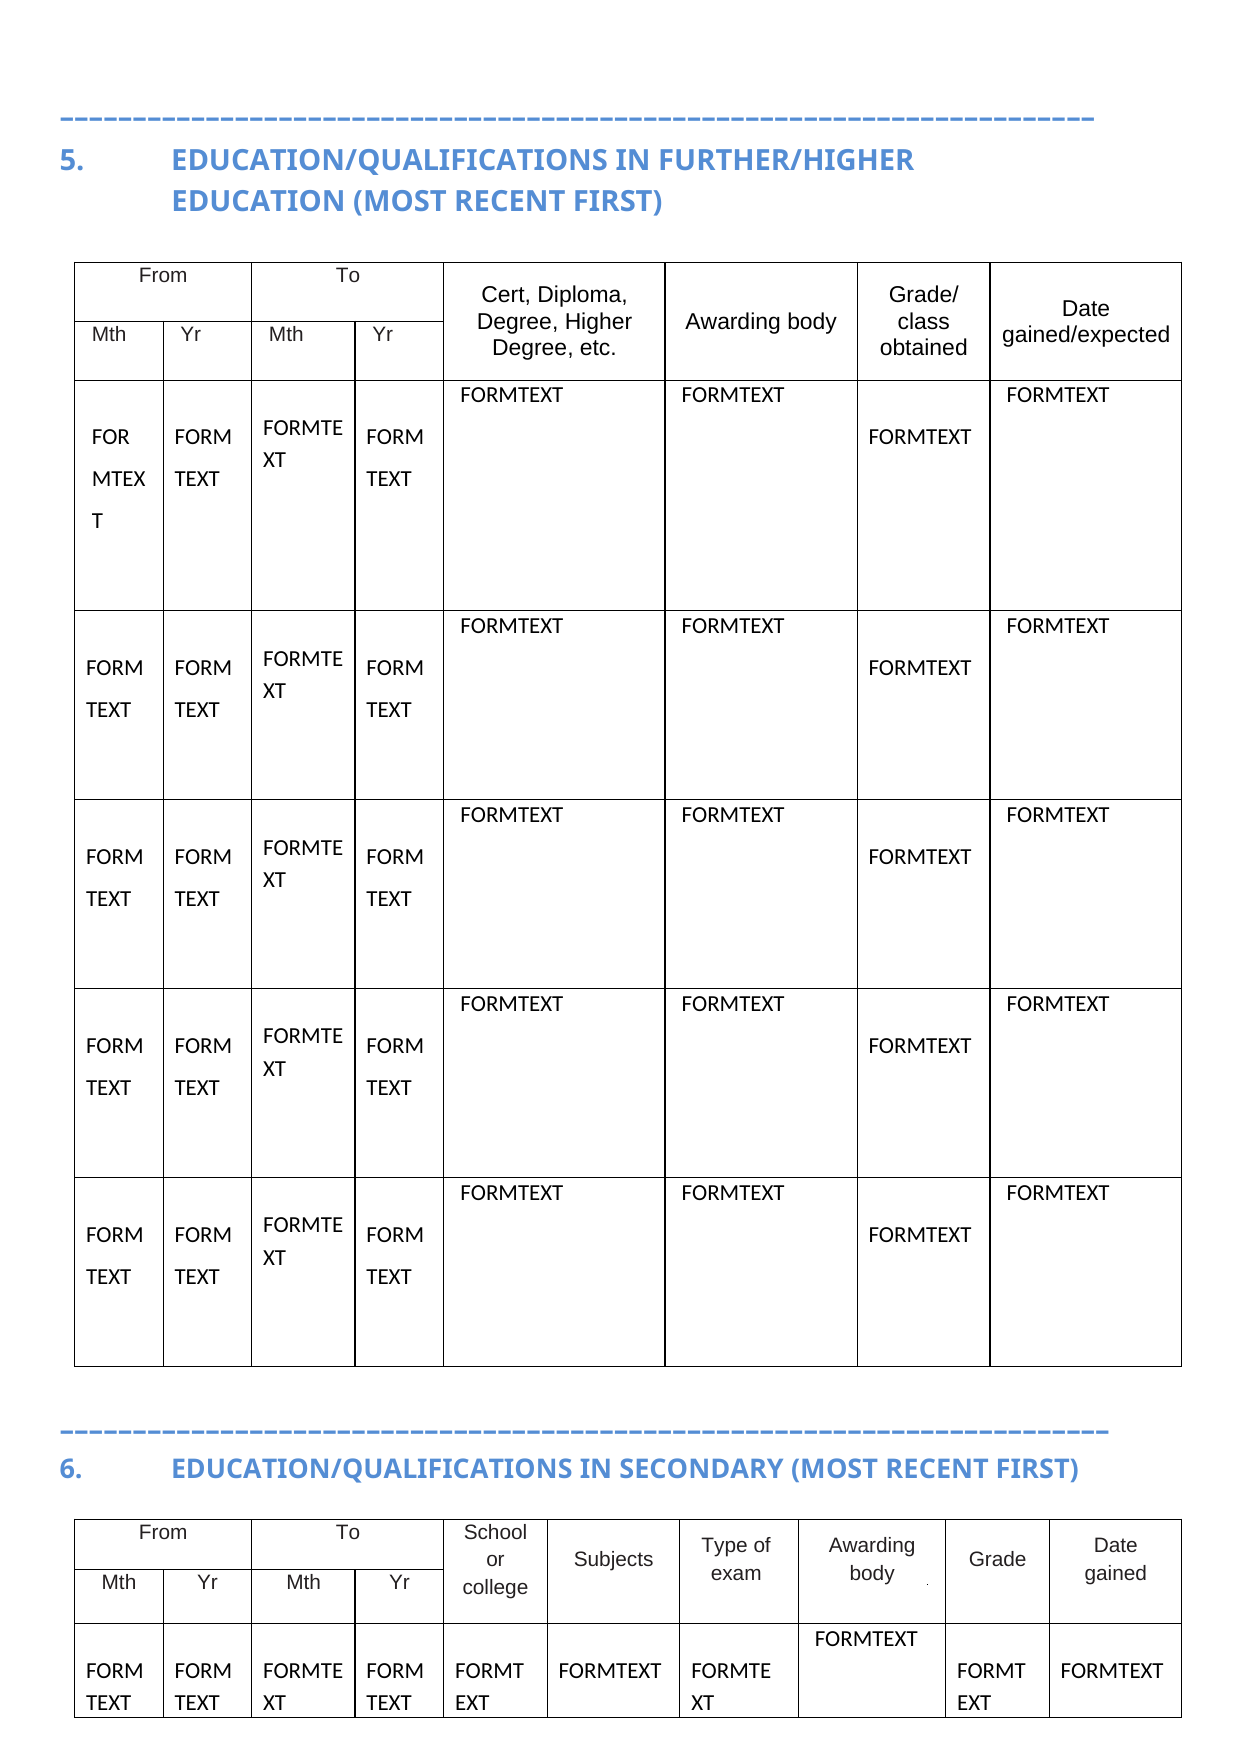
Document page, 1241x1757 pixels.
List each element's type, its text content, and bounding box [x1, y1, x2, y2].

table_cell [164, 1624, 251, 1717]
table_cell Mth [252, 1570, 354, 1623]
table_cell [252, 1178, 354, 1366]
table_header Grade/ class obtained [858, 263, 989, 379]
text 5. EDUCATION/QUALIFICATIONS IN FURTHER/HIGHER EDUCATION (MOST RECENT FIRST) [59, 137, 1009, 219]
table_cell [991, 1178, 1181, 1366]
text 6. EDUCATION/QUALIFICATIONS IN SECONDARY (MOST RECENT FIRST) [59, 1449, 1108, 1486]
table_cell Yr [356, 1570, 443, 1623]
table_cell [252, 800, 354, 988]
table_cell [356, 1624, 443, 1717]
table_cell [252, 989, 354, 1177]
table_cell [75, 1178, 163, 1366]
table_header School or college [444, 1520, 547, 1623]
table_cell [680, 1624, 798, 1717]
table_cell [356, 989, 443, 1177]
table_cell [666, 611, 857, 799]
table_cell [799, 1624, 945, 1717]
table_cell [444, 381, 664, 610]
table_cell Mth [75, 322, 163, 379]
table_cell [75, 989, 163, 1177]
table_cell [164, 1178, 251, 1366]
table_cell [1050, 1624, 1181, 1717]
table_cell [356, 800, 443, 988]
table_cell [164, 611, 251, 799]
table_header Type of exam [680, 1520, 798, 1623]
table_cell [252, 611, 354, 799]
table_cell [666, 1178, 857, 1366]
text –––––––––––––––––––––––––––––––––––––––––––––––––––––––––––––––––––––––– [59, 1411, 1153, 1449]
table_header Subjects [548, 1520, 679, 1623]
table_cell [252, 1624, 354, 1717]
table_cell [444, 989, 664, 1177]
table_header To [252, 1520, 443, 1569]
table_cell [164, 800, 251, 988]
table_header From [75, 263, 251, 321]
table_header Grade [946, 1520, 1049, 1623]
table_cell [858, 989, 989, 1177]
table_header Date gained/expected [991, 263, 1181, 379]
table_cell [991, 611, 1181, 799]
table_cell [356, 381, 443, 610]
table_cell [356, 611, 443, 799]
table_cell [164, 989, 251, 1177]
table_header Date gained [1050, 1520, 1181, 1623]
table_cell [444, 1178, 664, 1366]
table_header Awarding body [666, 263, 857, 379]
table_cell [991, 381, 1181, 610]
table_cell [444, 800, 664, 988]
text ––––––––––––––––––––––––––––––––––––––––––––––––––––––––––––––––––––––– [59, 96, 1153, 136]
table_cell [858, 1178, 989, 1366]
table_cell [666, 381, 857, 610]
table_cell [444, 1624, 547, 1717]
table_header Awarding body [799, 1520, 945, 1623]
table_cell Yr [164, 322, 251, 379]
table_cell Mth [252, 322, 354, 379]
table_cell [75, 800, 163, 988]
table_cell [75, 381, 163, 610]
table_cell [444, 611, 664, 799]
table_cell [858, 381, 989, 610]
table_cell [666, 989, 857, 1177]
table_cell Yr [164, 1570, 251, 1623]
table_cell [991, 989, 1181, 1177]
table_cell Mth [75, 1570, 163, 1623]
table_header To [252, 263, 443, 321]
table_cell [858, 800, 989, 988]
table_cell [356, 1178, 443, 1366]
table_cell [946, 1624, 1049, 1717]
table_cell [75, 611, 163, 799]
table_cell [75, 1624, 163, 1717]
table_cell [252, 381, 354, 610]
table_cell Yr [356, 322, 443, 379]
table_cell [548, 1624, 679, 1717]
table_cell [666, 800, 857, 988]
table_cell [858, 611, 989, 799]
table_cell [164, 381, 251, 610]
table_header Cert, Diploma, Degree, Higher Degree, etc. [444, 263, 664, 379]
table_header From [75, 1520, 251, 1569]
table_cell [991, 800, 1181, 988]
